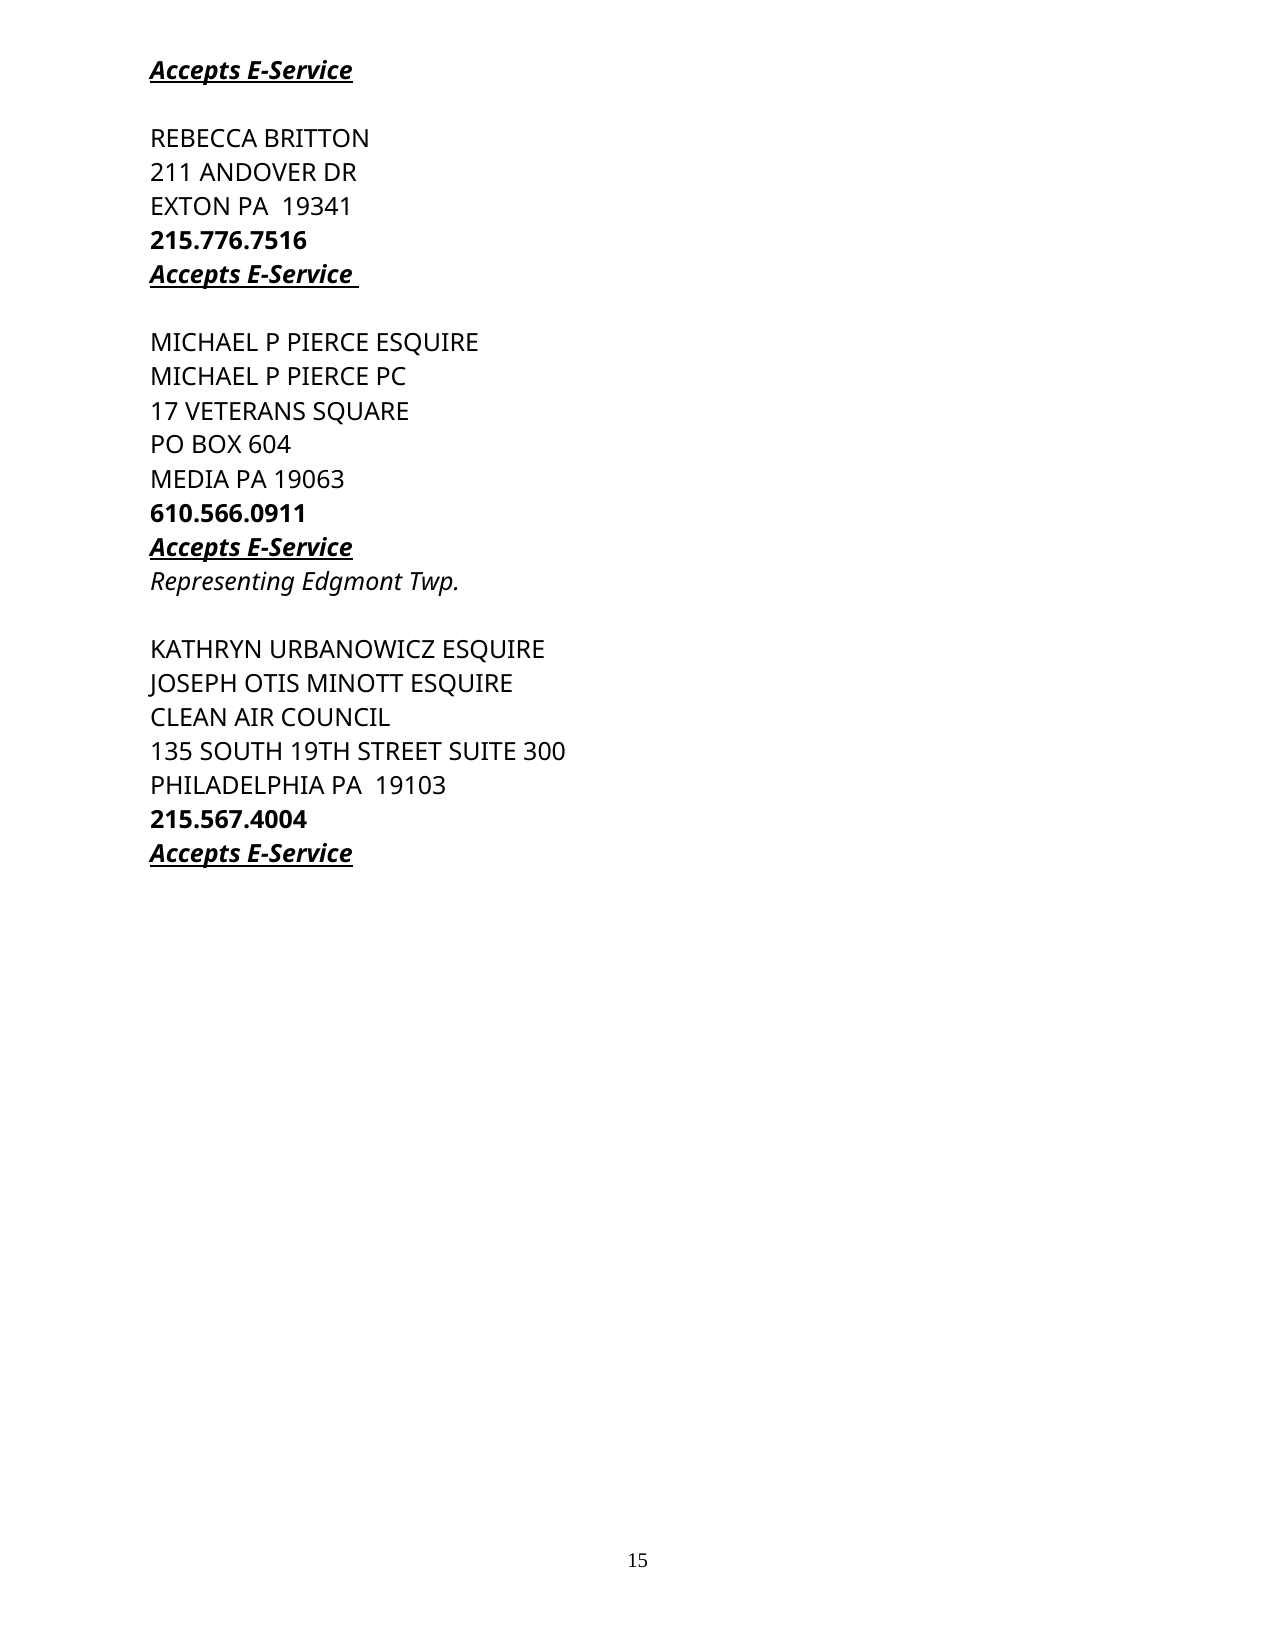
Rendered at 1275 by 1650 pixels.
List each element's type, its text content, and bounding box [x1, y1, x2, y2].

text MICHAEL P PIERCE PC [150, 359, 600, 393]
text 17 VETERANS SQUARE [150, 393, 600, 427]
text EXTON PA 19341 [150, 189, 600, 223]
text Accepts E-Service [150, 257, 600, 291]
text REBECCA BRITTON [150, 121, 600, 155]
text MICHAEL P PIERCE ESQUIRE [150, 325, 600, 359]
text 211 ANDOVER DR [150, 155, 600, 189]
text MEDIA PA 19063 610.566.0911 Accepts E-Service Representing Edgmont Twp. [150, 461, 600, 597]
text PO BOX 604 [150, 427, 600, 461]
text JOSEPH OTIS MINOTT ESQUIRE CLEAN AIR COUNCIL 135 SOUTH 19TH STREET SUITE 300 PHILADELPHIA PA 19103 215.567.4004 Accepts E-Service [150, 666, 600, 870]
text Accepts E-Service [150, 52, 600, 87]
text 215.776.7516 [150, 223, 600, 257]
text KATHRYN URBANOWICZ ESQUIRE [150, 632, 600, 666]
